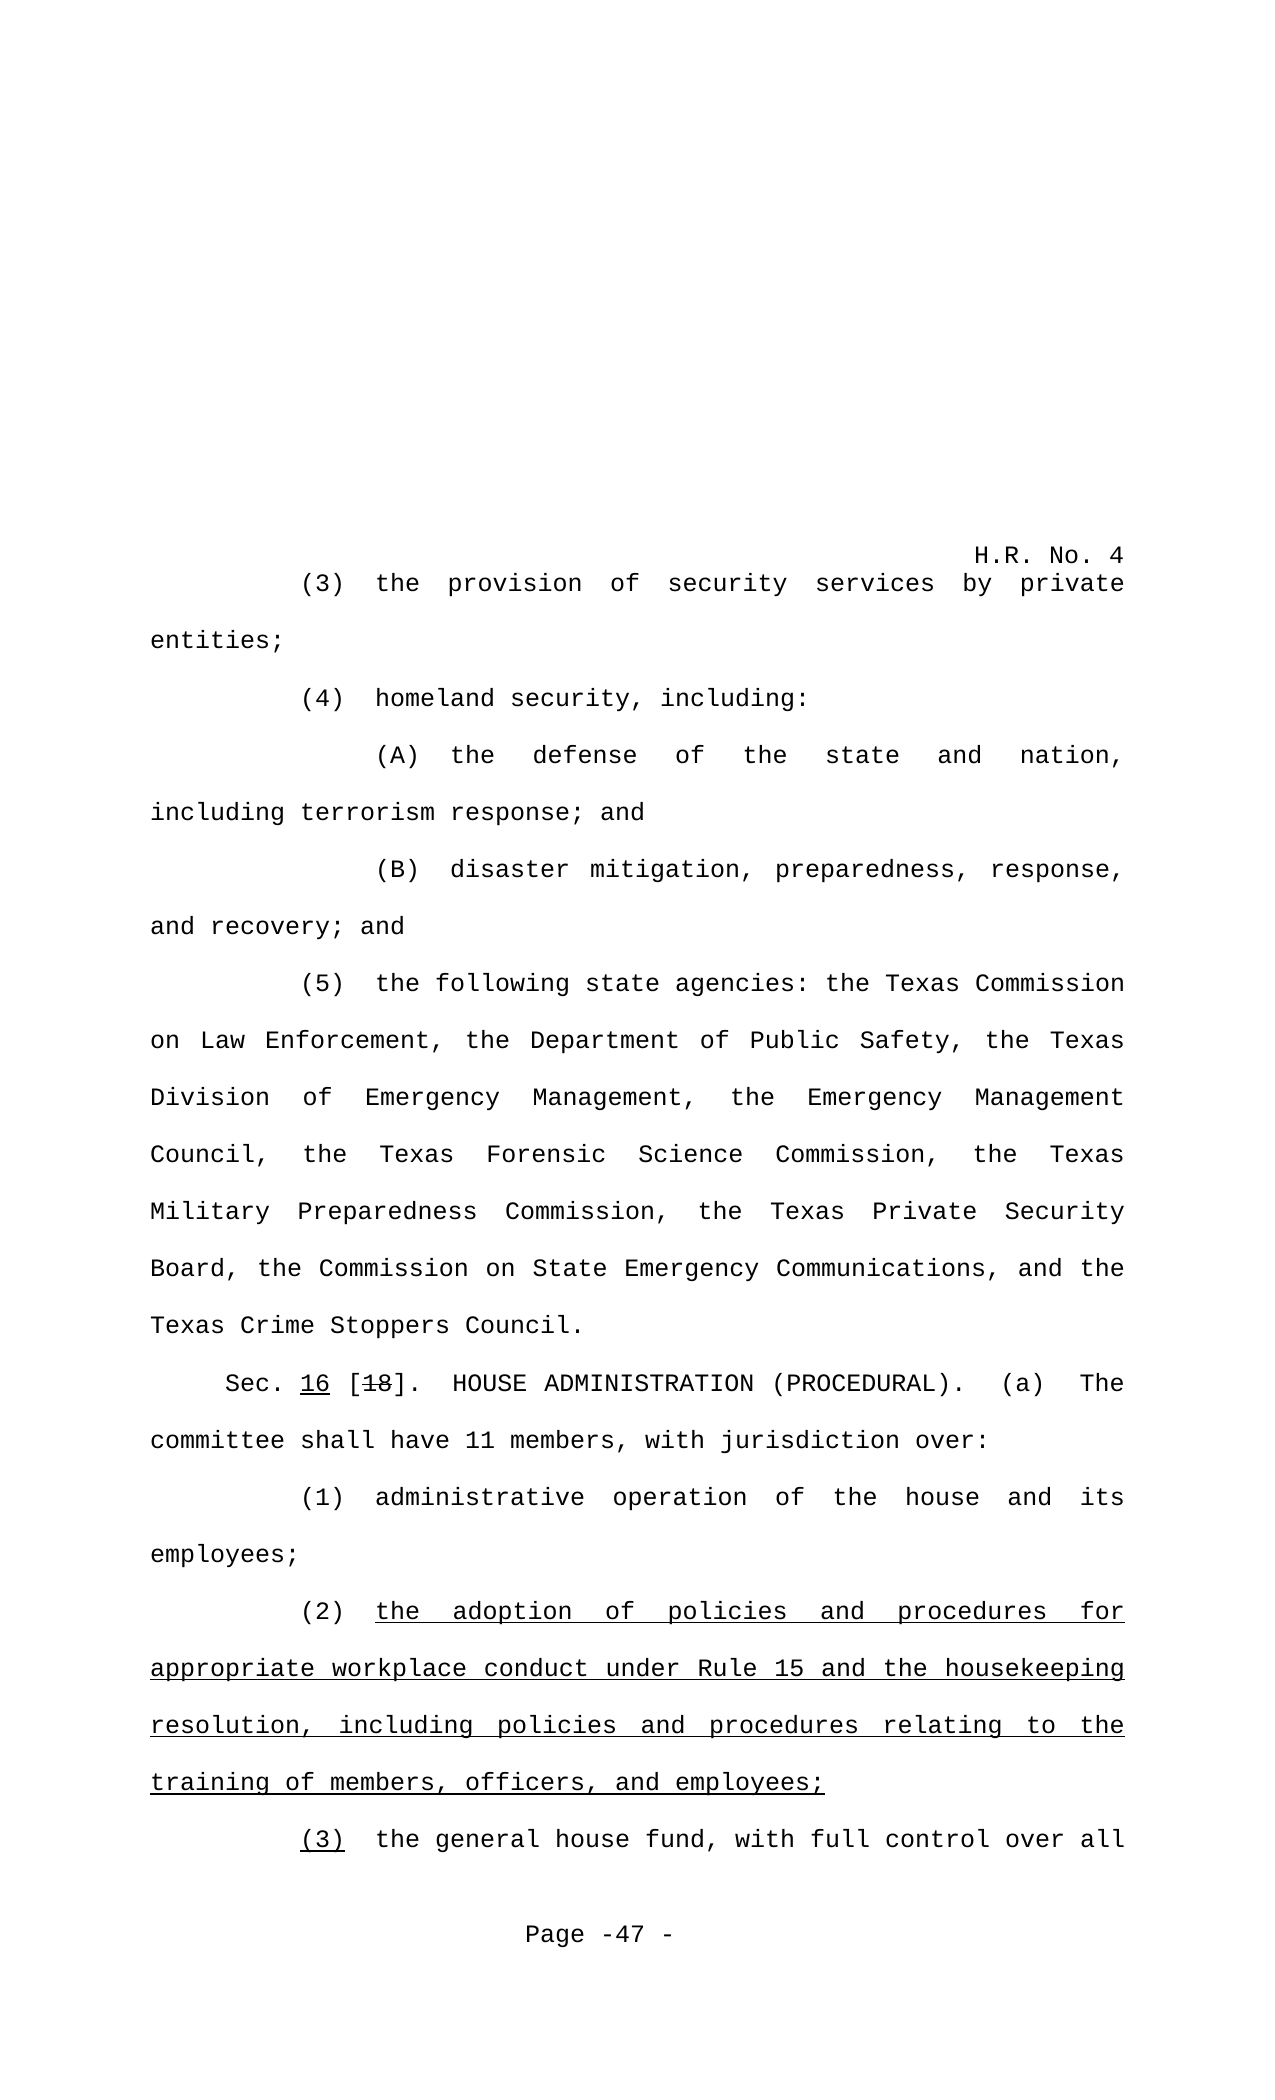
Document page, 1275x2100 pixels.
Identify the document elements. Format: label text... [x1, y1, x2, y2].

text (B) disaster mitigation, preparedness, response, and recovery; and [150, 856, 1125, 942]
text (2) the adoption of policies and procedures for appropriate workplace conduct under Rule 15 and the housekeeping resolution, including policies and procedures relating to the training of members, officers, and employees; [150, 1598, 1125, 1679]
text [150, 1827, 1125, 1855]
text (2) the adoption of policies and procedures for appropriate workplace conduct under Rule 15 and the housekeeping resolution, including policies and procedures relating to the training of members, officers, and employees; [150, 1737, 1125, 1798]
text (4) homeland security, including: [150, 685, 1125, 713]
text (A) the defense of the state and nation, including terrorism response; and [150, 742, 1125, 828]
text (2) the adoption of policies and procedures for appropriate workplace conduct under Rule 15 and the housekeeping resolution, including policies and procedures relating to the training of members, officers, and employees; [150, 1680, 1125, 1736]
text (3) the provision of security services by private entities; [150, 571, 1125, 656]
text (1) administrative operation of the house and its employees; [150, 1484, 1125, 1570]
text (5) the following state agencies: the Texas Commission on Law Enforcement, the Department of Public Safety, the Texas Division of Emergency Management, the Emergency Management Council, the Texas Forensic Science Commission, the Texas Military Preparedness Commission, the Texas Private Security Board, the Commission on State Emergency Communications, and the Texas Crime Stoppers Council. [150, 970, 1125, 1341]
text Sec. 16 [18]. HOUSE ADMINISTRATION (PROCEDURAL). (a) The committee shall have 11 members, with jurisdiction over: [150, 1370, 1125, 1456]
